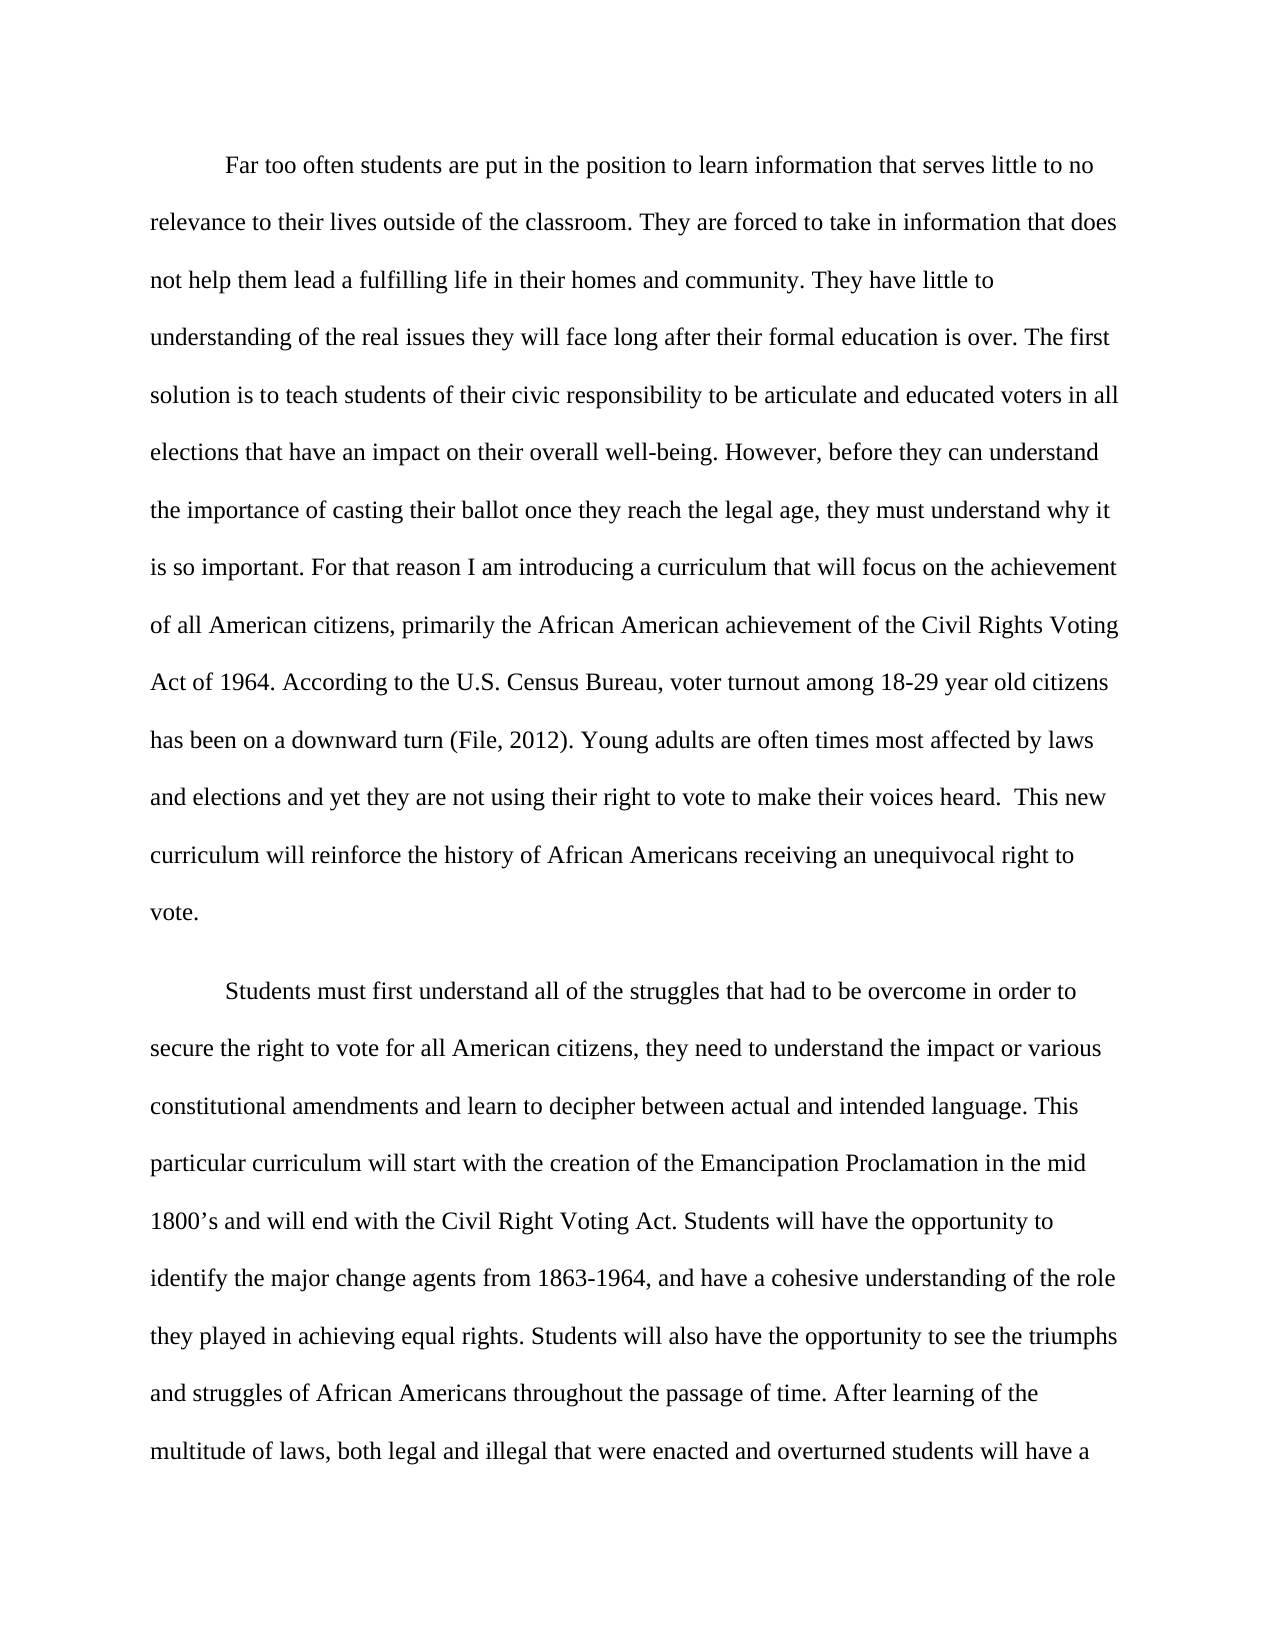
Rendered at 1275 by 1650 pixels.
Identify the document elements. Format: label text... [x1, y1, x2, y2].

text Far too often students are put in the position to learn information that serves little to no relevance to their lives outside of the classroom. They are forced to take in information that does not help them lead a fulfilling life in their homes and community. They have little to understanding of the real issues they will face long after their formal education is over. The first solution is to teach students of their civic responsibility to be articulate and educated voters in all elections that have an impact on their overall well-being. However, before they can understand the importance of casting their ballot once they reach the legal age, they must understand why it is so important. For that reason I am introducing a curriculum that will focus on the achievement of all American citizens, primarily the African American achievement of the Civil Rights Voting Act of 1964. According to the U.S. Census Bureau, voter turnout among 18-29 year old citizens has been on a downward turn (File, 2012). Young adults are often times most affected by laws and elections and yet they are not using their right to vote to make their voices heard. This new curriculum will reinforce the history of African Americans receiving an unequivocal right to vote. [150, 150, 1125, 926]
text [150, 976, 1125, 1464]
